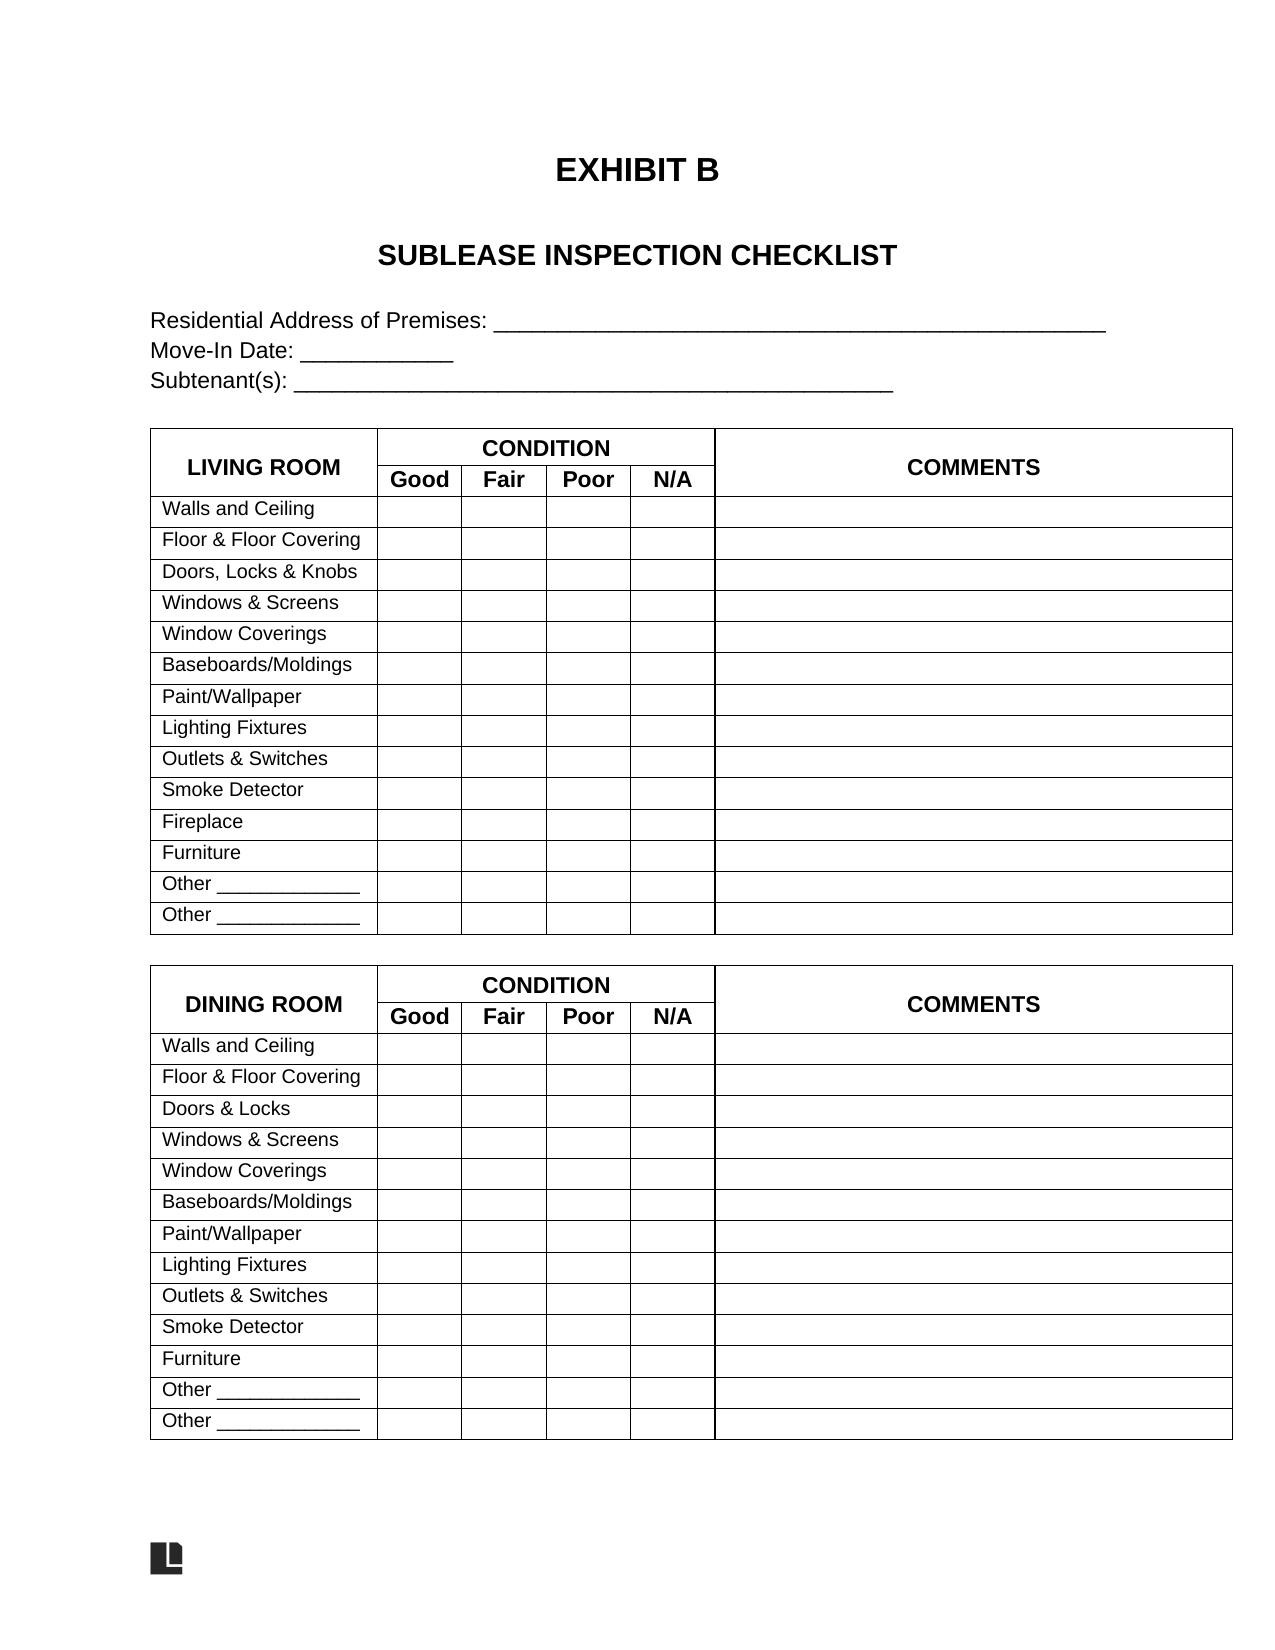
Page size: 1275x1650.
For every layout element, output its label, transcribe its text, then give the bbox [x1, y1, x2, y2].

table_cell [547, 591, 630, 621]
table_cell [716, 1096, 1232, 1127]
table_cell [378, 1284, 461, 1314]
table_cell [462, 1315, 546, 1345]
table_cell [462, 1190, 546, 1220]
table_cell [631, 1128, 714, 1158]
table_cell [547, 1409, 630, 1439]
table_cell [631, 622, 714, 652]
table_cell [378, 1315, 461, 1345]
table_cell Window Coverings [151, 622, 377, 652]
table_cell Baseboards/Moldings [151, 653, 377, 683]
table_cell [547, 497, 630, 527]
table_cell Other _____________ [151, 1378, 377, 1408]
table_cell [378, 1409, 461, 1439]
table_cell [462, 1159, 546, 1189]
table_cell [631, 841, 714, 871]
table_cell [462, 747, 546, 777]
table_cell [462, 1096, 546, 1127]
table_cell [547, 685, 630, 715]
table_cell [631, 685, 714, 715]
table_cell [631, 872, 714, 902]
table_cell Other _____________ [151, 1409, 377, 1439]
table_cell [547, 1315, 630, 1345]
table_cell [462, 1378, 546, 1408]
table_cell Outlets & Switches [151, 747, 377, 777]
table_cell [716, 591, 1232, 621]
table_header CONDITION [378, 429, 714, 465]
table_cell Smoke Detector [151, 1315, 377, 1345]
table_cell Baseboards/Moldings [151, 1190, 377, 1220]
table_cell N/A [631, 466, 714, 496]
table_cell [547, 1065, 630, 1095]
table_cell [716, 1284, 1232, 1314]
table_cell [462, 497, 546, 527]
table_cell N/A [631, 1003, 714, 1033]
table_cell [631, 903, 714, 933]
table_cell [547, 810, 630, 840]
table_cell Poor [547, 466, 630, 496]
table_cell [716, 810, 1232, 840]
table_cell Fair [462, 1003, 546, 1033]
table_cell Smoke Detector [151, 778, 377, 808]
table_cell [378, 685, 461, 715]
table_cell [547, 903, 630, 933]
table_cell [716, 1253, 1232, 1283]
table_cell [716, 747, 1232, 777]
table_cell [378, 497, 461, 527]
table_cell Fireplace [151, 810, 377, 840]
table_cell [631, 528, 714, 558]
table_cell Walls and Ceiling [151, 1034, 377, 1064]
table_cell [462, 1221, 546, 1252]
table_cell [716, 872, 1232, 902]
table_cell [462, 653, 546, 683]
table_cell [547, 1221, 630, 1252]
table_cell [547, 1034, 630, 1064]
table_cell [462, 903, 546, 933]
table_cell [378, 1065, 461, 1095]
table_cell [462, 1128, 546, 1158]
table_cell [716, 716, 1232, 746]
table_cell [716, 1034, 1232, 1064]
table_cell [716, 1409, 1232, 1439]
table_cell [462, 1253, 546, 1283]
table_cell [378, 1034, 461, 1064]
table_cell Good [378, 1003, 461, 1033]
table_cell [716, 497, 1232, 527]
table_cell [716, 1190, 1232, 1220]
table_cell [547, 1346, 630, 1377]
table_cell [462, 1065, 546, 1095]
table_cell [631, 1065, 714, 1095]
table_cell [631, 747, 714, 777]
table_cell [547, 778, 630, 808]
table_cell Fair [462, 466, 546, 496]
table_cell [716, 528, 1232, 558]
table_cell [547, 1284, 630, 1314]
table_cell [716, 1159, 1232, 1189]
table_cell [378, 528, 461, 558]
table_cell [547, 1190, 630, 1220]
table_cell [378, 622, 461, 652]
table_cell Other _____________ [151, 903, 377, 933]
table_cell [631, 1034, 714, 1064]
table_cell Poor [547, 1003, 630, 1033]
table_cell [547, 747, 630, 777]
table_cell Furniture [151, 1346, 377, 1377]
table_cell [378, 1346, 461, 1377]
table_cell [462, 778, 546, 808]
table_cell [716, 841, 1232, 871]
text Residential Address of Premises: ________________________________________________ [150, 307, 1125, 333]
table_cell [547, 560, 630, 590]
table_cell [631, 1096, 714, 1127]
table_cell [378, 1190, 461, 1220]
table_cell Walls and Ceiling [151, 497, 377, 527]
table_cell Lighting Fixtures [151, 716, 377, 746]
table_cell Floor & Floor Covering [151, 1065, 377, 1095]
table_cell [547, 622, 630, 652]
table_cell [547, 653, 630, 683]
table_cell [547, 841, 630, 871]
table_cell [378, 1128, 461, 1158]
table_cell [378, 1096, 461, 1127]
table_cell [462, 1409, 546, 1439]
text Subtenant(s): _______________________________________________ [150, 367, 1125, 394]
table_cell [716, 1221, 1232, 1252]
table_cell [547, 1159, 630, 1189]
table_cell [716, 1378, 1232, 1408]
table_cell [547, 528, 630, 558]
table_cell [631, 653, 714, 683]
table_cell [462, 560, 546, 590]
table_header COMMENTS [716, 429, 1232, 496]
table_cell Floor & Floor Covering [151, 528, 377, 558]
table_cell [462, 1346, 546, 1377]
table_cell [378, 653, 461, 683]
table_cell [378, 841, 461, 871]
table_cell [547, 716, 630, 746]
table_cell [631, 1409, 714, 1439]
table_cell Paint/Wallpaper [151, 685, 377, 715]
table_cell [631, 1159, 714, 1189]
table_cell [716, 653, 1232, 683]
table_cell [631, 560, 714, 590]
table_cell [631, 810, 714, 840]
table_header DINING ROOM [151, 966, 377, 1033]
table_cell Paint/Wallpaper [151, 1221, 377, 1252]
table_cell Windows & Screens [151, 591, 377, 621]
table_cell [378, 716, 461, 746]
table_cell [378, 810, 461, 840]
table_cell [631, 497, 714, 527]
table_cell [462, 622, 546, 652]
table_cell [631, 1315, 714, 1345]
table_cell [462, 528, 546, 558]
table_cell [378, 1253, 461, 1283]
text EXHIBIT B [150, 150, 1125, 188]
table_cell [631, 1190, 714, 1220]
table_cell [462, 841, 546, 871]
table_cell [462, 685, 546, 715]
table_cell [547, 872, 630, 902]
table_cell [716, 1346, 1232, 1377]
table_cell [631, 1346, 714, 1377]
table_cell Outlets & Switches [151, 1284, 377, 1314]
table_cell [631, 716, 714, 746]
table_cell [547, 1128, 630, 1158]
table_cell Doors & Locks [151, 1096, 377, 1127]
table_cell [378, 778, 461, 808]
table_cell [378, 1221, 461, 1252]
table_cell Good [378, 466, 461, 496]
table_cell [631, 1378, 714, 1408]
table_cell [631, 1284, 714, 1314]
table_cell [378, 591, 461, 621]
table_cell [716, 903, 1232, 933]
table_cell [462, 810, 546, 840]
table_cell Windows & Screens [151, 1128, 377, 1158]
table_cell [462, 716, 546, 746]
table_header COMMENTS [716, 966, 1232, 1033]
table_cell Doors, Locks & Knobs [151, 560, 377, 590]
table_cell Lighting Fixtures [151, 1253, 377, 1283]
table_cell [716, 1128, 1232, 1158]
table_header CONDITION [378, 966, 714, 1002]
table_cell [631, 591, 714, 621]
table_cell [716, 778, 1232, 808]
table_header LIVING ROOM [151, 429, 377, 496]
table_cell [378, 872, 461, 902]
table_cell [378, 1378, 461, 1408]
table_cell [462, 872, 546, 902]
table_cell [716, 622, 1232, 652]
table_cell [631, 778, 714, 808]
table_cell [462, 591, 546, 621]
table_cell [547, 1378, 630, 1408]
table_cell [378, 1159, 461, 1189]
picture [150, 1542, 183, 1575]
table_cell [462, 1284, 546, 1314]
table_cell [631, 1253, 714, 1283]
table_cell [378, 903, 461, 933]
table_cell [716, 1315, 1232, 1345]
table_cell [378, 560, 461, 590]
table_cell [631, 1221, 714, 1252]
table_cell Window Coverings [151, 1159, 377, 1189]
table_cell [716, 1065, 1232, 1095]
table_cell [716, 560, 1232, 590]
text SUBLEASE INSPECTION CHECKLIST [150, 238, 1125, 272]
table_cell [716, 685, 1232, 715]
table_cell [547, 1253, 630, 1283]
table_cell Other _____________ [151, 872, 377, 902]
text Move-In Date: ____________ [150, 337, 1125, 364]
table_cell Furniture [151, 841, 377, 871]
table_cell [547, 1096, 630, 1127]
table_cell [378, 747, 461, 777]
table_cell [462, 1034, 546, 1064]
